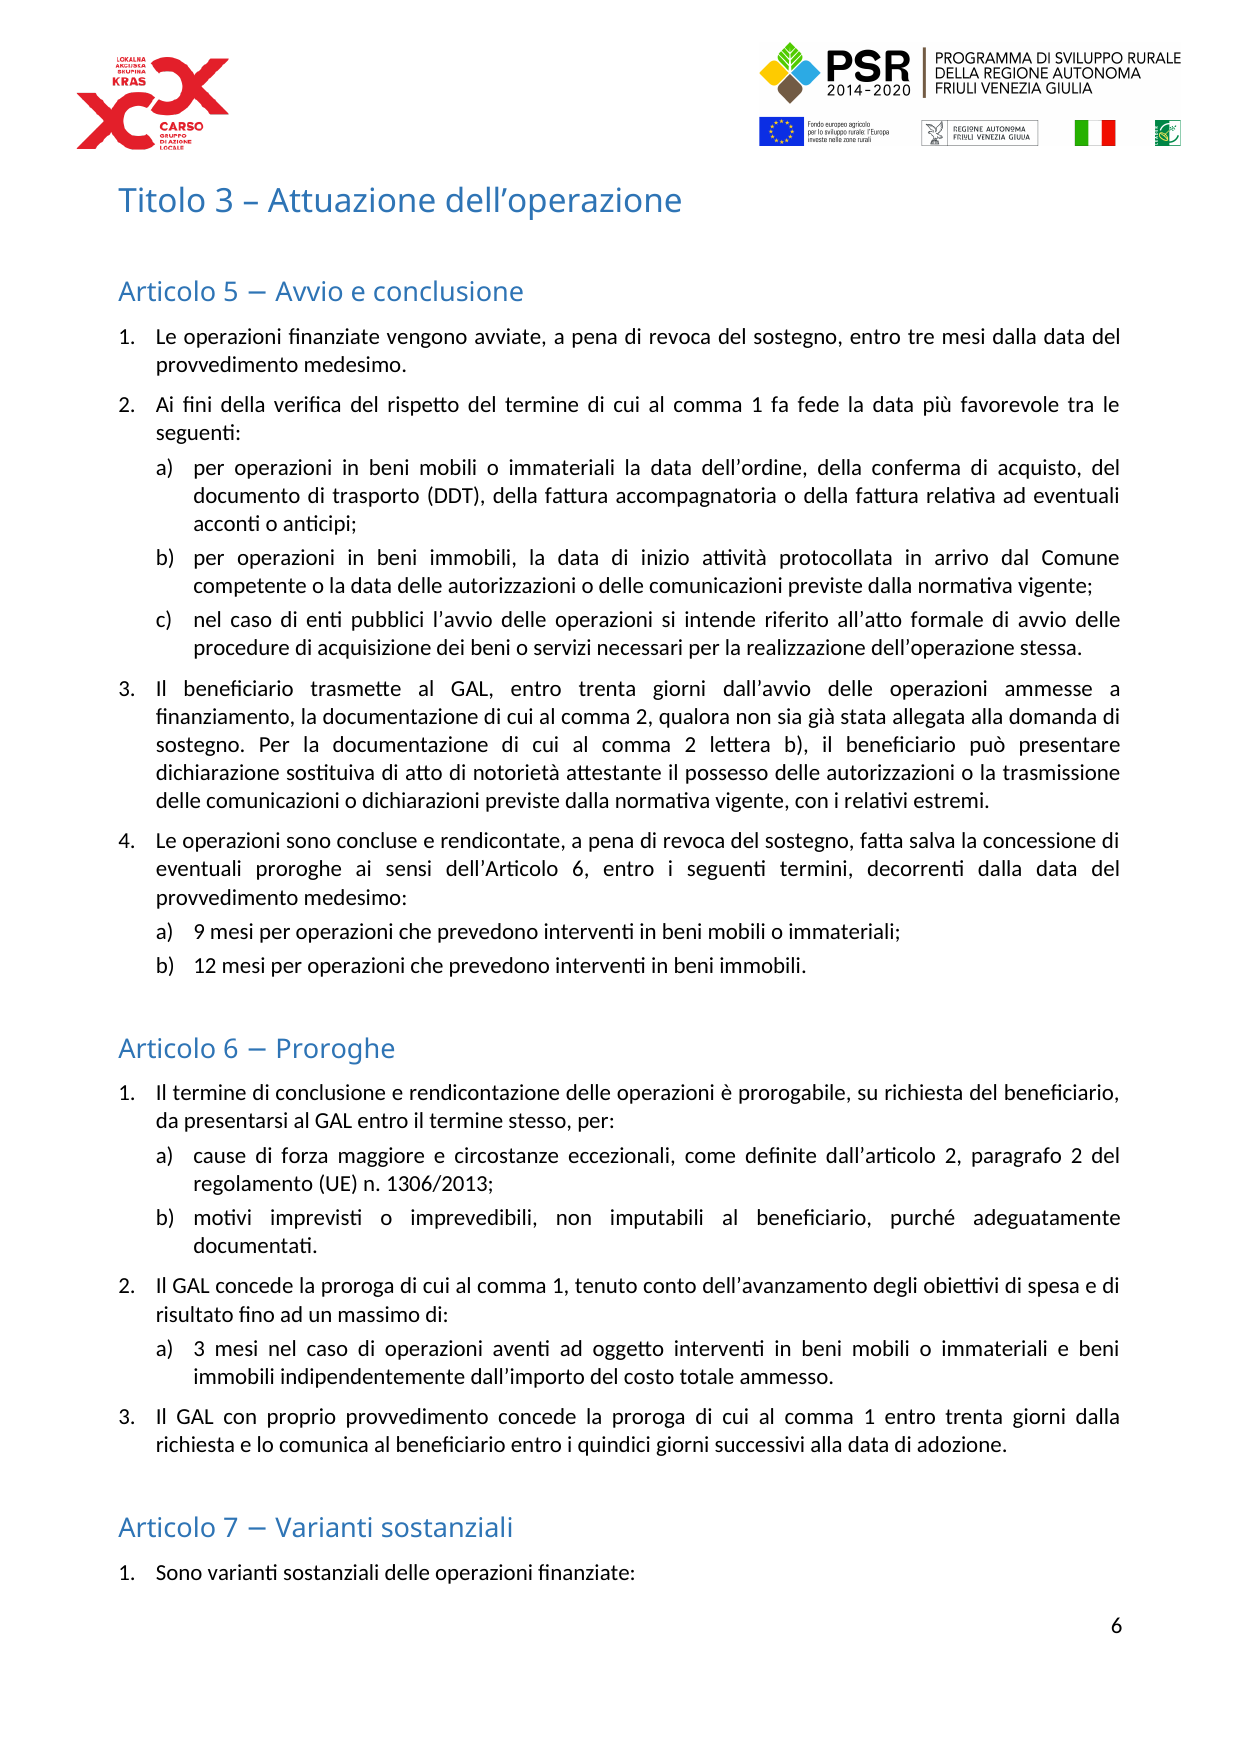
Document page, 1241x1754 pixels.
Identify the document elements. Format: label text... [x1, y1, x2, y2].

text Il beneficiario trasmette al GAL, entro trenta giorni dall’avvio delle operazioni ammesse a finanziamento, la documentazione di cui al comma 2, qualora non sia già stata allegata alla domanda di sostegno. Per la documentazione di cui al comma 2 lettera b), il beneficiario può presentare dichiarazione sostituiva di atto di notorietà attestante il possesso delle autorizzazioni o la trasmissione delle comunicazioni o dichiarazioni previste dalla normativa vigente, con i relativi estremi. [118, 674, 1122, 814]
list 3 mesi nel caso di operazioni aventi ad oggetto interventi in beni mobili o immateriali e beni immobili indipendentemente dall’importo del costo totale ammesso. [156, 1334, 1122, 1390]
text per operazioni in beni immobili, la data di inizio attività protocollata in arrivo dal Comune competente o la data delle autorizzazioni o delle comunicazioni previste dalla normativa vigente; [156, 543, 1122, 599]
subtitle Articolo 7 − Varianti sostanziali [118, 1508, 1122, 1545]
list Sono varianti sostanziali delle operazioni finanziate: [118, 1558, 1122, 1586]
list Le operazioni finanziate vengono avviate, a pena di revoca del sostegno, entro tre mesi dalla data del provvedimento medesimo. [118, 322, 1122, 378]
text Il GAL concede la proroga di cui al comma 1, tenuto conto dell’avanzamento degli obiettivi di spesa e di risultato fino ad un massimo di: [118, 1272, 1122, 1328]
text 12 mesi per operazioni che prevedono interventi in beni immobili. [156, 951, 1122, 979]
list per operazioni in beni mobili o immateriali la data dell’ordine, della conferma di acquisto, del documento di trasporto (DDT), della fattura accompagnatoria o della fattura relativa ad eventuali acconti o anticipi; [156, 453, 1122, 537]
list Il termine di conclusione e rendicontazione delle operazioni è prorogabile, su richiesta del beneficiario, da presentarsi al GAL entro il termine stesso, per: [118, 1078, 1122, 1134]
subtitle Articolo 6 − Proroghe [118, 1029, 1122, 1066]
text Le operazioni sono concluse e rendicontate, a pena di revoca del sostegno, fatta salva la concessione di eventuali proroghe ai sensi dell’Articolo 6, entro i seguenti termini, decorrenti dalla data del provvedimento medesimo: [118, 827, 1122, 911]
list cause di forza maggiore e circostanze eccezionali, come definite dall’articolo 2, paragrafo 2 del regolamento (UE) n. 1306/2013; [156, 1141, 1122, 1197]
picture [76, 57, 229, 150]
text Il GAL con proprio provvedimento concede la proroga di cui al comma 1 entro trenta giorni dalla richiesta e lo comunica al beneficiario entro i quindici giorni successivi alla data di adozione. [118, 1402, 1122, 1458]
text Ai fini della verifica del rispetto del termine di cui al comma 1 fa fede la data più favorevole tra le seguenti: [118, 391, 1122, 447]
text motivi imprevisti o imprevedibili, non imputabili al beneficiario, purché adeguatamente documentati. [156, 1203, 1122, 1259]
text nel caso di enti pubblici l’avvio delle operazioni si intende riferito all’atto formale di avvio delle procedure di acquisizione dei beni o servizi necessari per la realizzazione dell’operazione stessa. [156, 605, 1122, 661]
subtitle Titolo 3 – Attuazione dell’operazione [118, 177, 1122, 223]
list 9 mesi per operazioni che prevedono interventi in beni mobili o immateriali; [156, 917, 1122, 945]
picture [759, 42, 1181, 146]
subtitle Articolo 5 − Avvio e conclusione [118, 273, 1122, 309]
